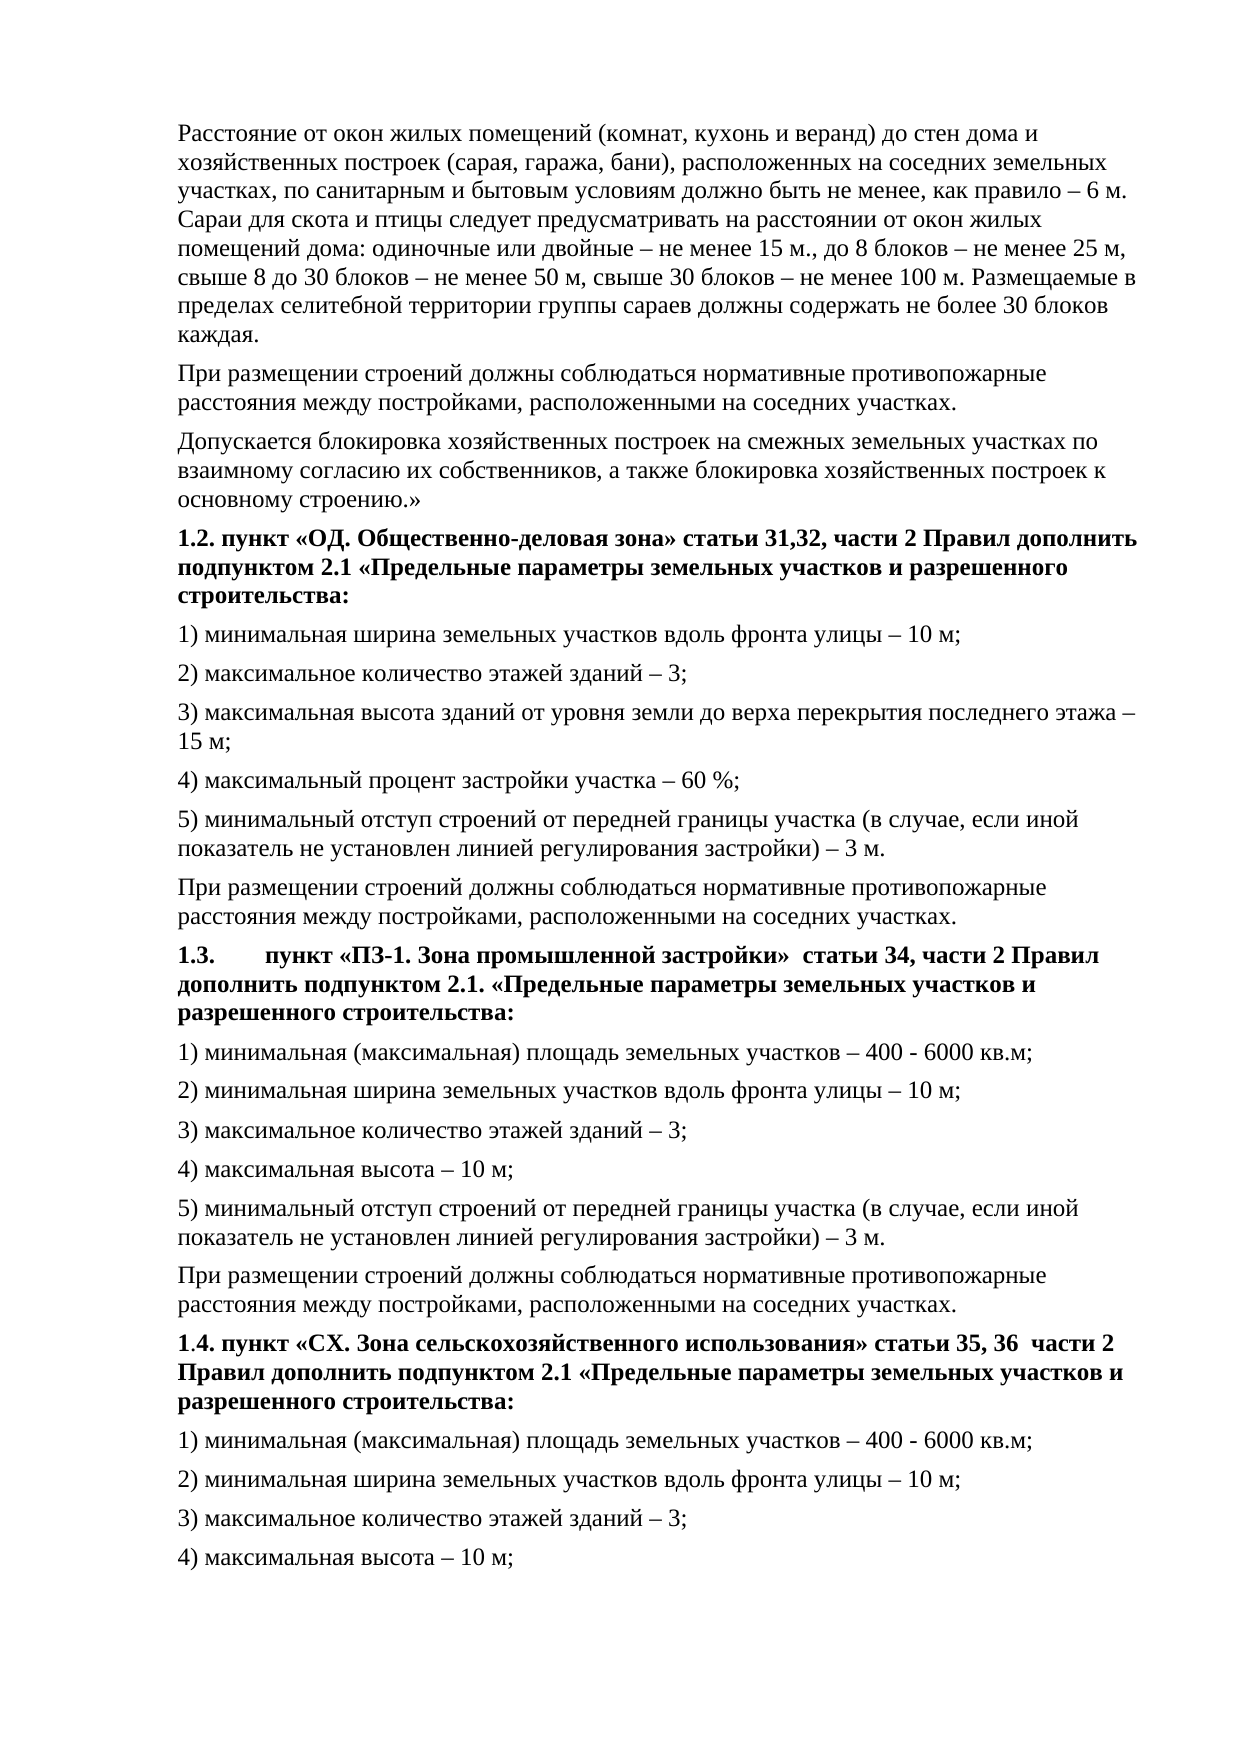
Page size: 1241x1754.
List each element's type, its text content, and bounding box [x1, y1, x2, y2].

text Допускается блокировка хозяйственных построек на смежных земельных участках по взаимному согласию их собственников, а также блокировка хозяйственных построек к основному строению.» [177, 426, 1152, 512]
text 2) минимальная ширина земельных участков вдоль фронта улицы – 10 м; [177, 1464, 1152, 1493]
text 4) максимальная высота – 10 м; [177, 1542, 1152, 1571]
text При размещении строений должны соблюдаться нормативные противопожарные расстояния между постройками, расположенными на соседних участках. [177, 358, 1152, 416]
text 1) минимальная (максимальная) площадь земельных участков – 400 - 6000 кв.м; [177, 1037, 1152, 1065]
text Расстояние от окон жилых помещений (комнат, кухонь и веранд) до стен дома и хозяйственных построек (сарая, гаража, бани), расположенных на соседних земельных участках, по санитарным и бытовым условиям должно быть не менее, как правило – 6 м. Сараи для скота и птицы следует предусматривать на расстоянии от окон жилых помещений дома: одиночные или двойные – не менее 15 м., до 8 блоков – не менее 25 м, свыше 8 до 30 блоков – не менее 50 м, свыше 30 блоков – не менее 100 м. Размещаемые в пределах селитебной территории группы сараев должны содержать не более 30 блоков каждая. [177, 118, 1152, 348]
text 2) минимальная ширина земельных участков вдоль фронта улицы – 10 м; [177, 1076, 1152, 1104]
text 1.2. пункт «ОД. Общественно-деловая зона» статьи 31,32, части 2 Правил дополнить подпунктом 2.1 «Предельные параметры земельных участков и разрешенного строительства: [177, 523, 1152, 609]
text 3) максимальное количество этажей зданий – 3; [177, 1503, 1152, 1532]
text 1.3. пункт «ПЗ-1. Зона промышленной застройки» статьи 34, части 2 Правил дополнить подпунктом 2.1. «Предельные параметры земельных участков и разрешенного строительства: [177, 940, 1152, 1026]
text 3) максимальное количество этажей зданий – 3; [177, 1115, 1152, 1143]
text 2) максимальное количество этажей зданий – 3; [177, 658, 1152, 687]
text 5) минимальный отступ строений от передней границы участка (в случае, если иной показатель не установлен линией регулирования застройки) – 3 м. [177, 1193, 1152, 1250]
text 4) максимальный процент застройки участка – 60 %; [177, 765, 1152, 794]
text При размещении строений должны соблюдаться нормативные противопожарные расстояния между постройками, расположенными на соседних участках. [177, 872, 1152, 930]
text 1) минимальная (максимальная) площадь земельных участков – 400 - 6000 кв.м; [177, 1425, 1152, 1454]
text 4) максимальная высота – 10 м; [177, 1154, 1152, 1182]
text 1.4. пункт «СХ. Зона сельскохозяйственного использования» статьи 35, 36 части 2 Правил дополнить подпунктом 2.1 «Предельные параметры земельных участков и разрешенного строительства: [177, 1328, 1152, 1415]
text 1) минимальная ширина земельных участков вдоль фронта улицы – 10 м; [177, 619, 1152, 648]
text При размещении строений должны соблюдаться нормативные противопожарные расстояния между постройками, расположенными на соседних участках. [177, 1261, 1152, 1318]
text 5) минимальный отступ строений от передней границы участка (в случае, если иной показатель не установлен линией регулирования застройки) – 3 м. [177, 804, 1152, 862]
text 3) максимальная высота зданий от уровня земли до верха перекрытия последнего этажа – 15 м; [177, 697, 1152, 755]
